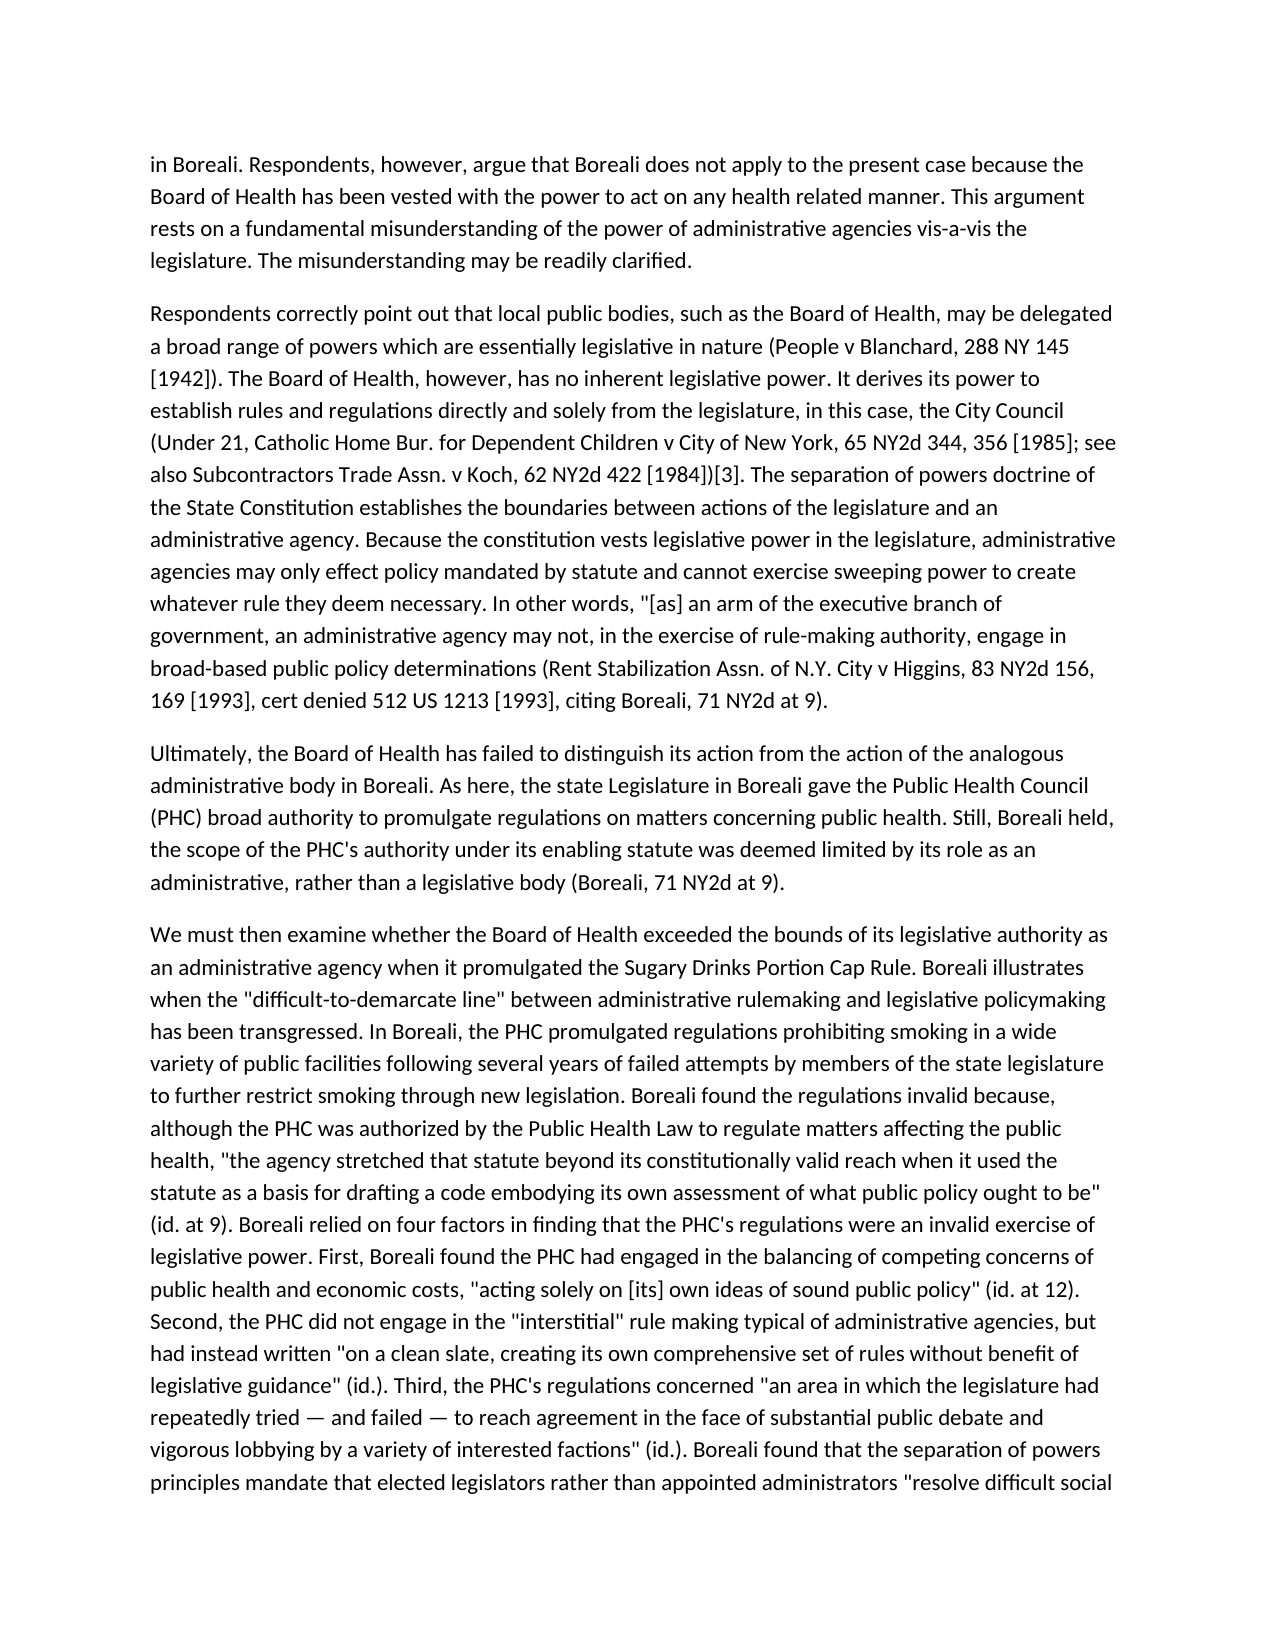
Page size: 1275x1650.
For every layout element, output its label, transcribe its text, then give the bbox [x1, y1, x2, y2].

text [150, 921, 1125, 1496]
text Ultimately, the Board of Health has failed to distinguish its action from the action of the analogous administrative body in Boreali. As here, the state Legislature in Boreali gave the Public Health Council (PHC) broad authority to promulgate regulations on matters concerning public health. Still, Boreali held, the scope of the PHC's authority under its enabling statute was deemed limited by its role as an administrative, rather than a legislative body (Boreali, 71 NY2d at 9). [150, 739, 1125, 896]
text Respondents correctly point out that local public bodies, such as the Board of Health, may be delegated a broad range of powers which are essentially legislative in nature (People v Blanchard, 288 NY 145 [1942]). The Board of Health, however, has no inherent legislative power. It derives its power to establish rules and regulations directly and solely from the legislature, in this case, the City Council (Under 21, Catholic Home Bur. for Dependent Children v City of New York, 65 NY2d 344, 356 [1985]; see also Subcontractors Trade Assn. v Koch, 62 NY2d 422 [1984])[3]. The separation of powers doctrine of the State Constitution establishes the boundaries between actions of the legislature and an administrative agency. Because the constitution vests legislative power in the legislature, administrative agencies may only effect policy mandated by statute and cannot exercise sweeping power to create whatever rule they deem necessary. In other words, "[as] an arm of the executive branch of government, an administrative agency may not, in the exercise of rule-making authority, engage in broad-based public policy determinations (Rent Stabilization Assn. of N.Y. City v Higgins, 83 NY2d 156, 169 [1993], cert denied 512 US 1213 [1993], citing Boreali, 71 NY2d at 9). [150, 299, 1125, 714]
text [150, 150, 1125, 274]
